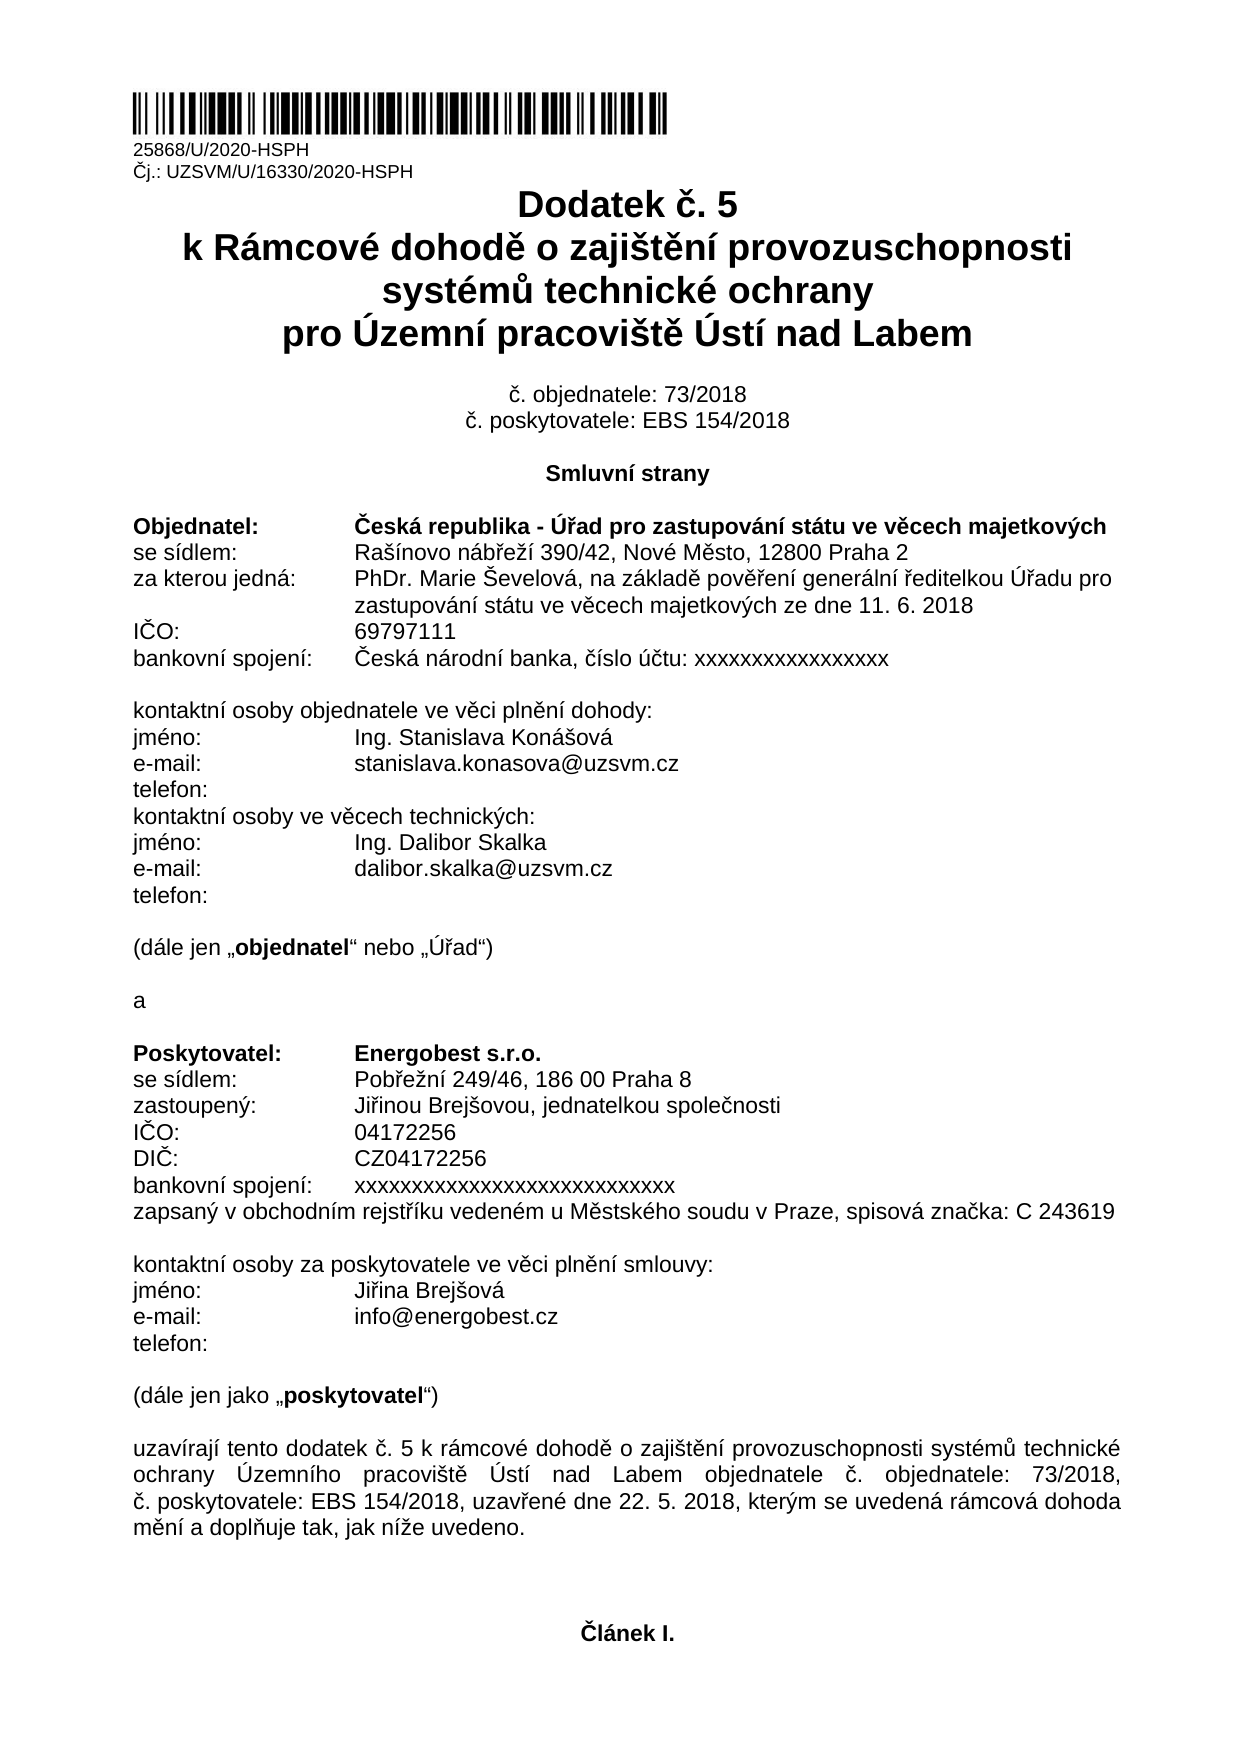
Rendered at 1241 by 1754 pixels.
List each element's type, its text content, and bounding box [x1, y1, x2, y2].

text Smluvní strany [133, 460, 1122, 486]
text 25868/U/2020-HSPH [133, 139, 1122, 161]
text jméno: Ing. Dalibor Skalka [133, 829, 1122, 855]
text e-mail: stanislava.konasova@uzsvm.cz [133, 750, 1122, 776]
text jméno: Jiřina Brejšová [133, 1277, 1122, 1303]
text se sídlem: Pobřežní 249/46, 186 00 Praha 8 [133, 1066, 1122, 1092]
text a [133, 987, 1122, 1013]
text zastoupený: Jiřinou Brejšovou, jednatelkou společnosti [133, 1092, 1122, 1119]
text bankovní spojení: xxxxxxxxxxxxxxxxxxxxxxxxxxxx [133, 1172, 1122, 1198]
text kontaktní osoby objednatele ve věci plnění dohody: [133, 697, 1122, 723]
text telefon: [133, 1330, 1122, 1356]
text kontaktní osoby ve věcech technických: [133, 803, 1122, 829]
text Objednatel: Česká republika - Úřad pro zastupování státu ve věcech majetkových [133, 513, 1122, 539]
text kontaktní osoby za poskytovatele ve věci plnění smlouvy: [133, 1251, 1122, 1277]
text uzavírají tento dodatek č. 5 k rámcové dohodě o zajištění provozuschopnosti systémů technické ochrany Územního pracoviště Ústí nad Labem objednatele č. objednatele: 73/2018, č. poskytovatele: EBS 154/2018, uzavřené dne 22. 5. 2018, kterým se uvedená rámcová dohoda mění a doplňuje tak, jak níže uvedeno. [133, 1435, 1122, 1541]
text k Rámcové dohodě o zajištění provozuschopnosti [133, 225, 1122, 268]
text telefon: [133, 776, 1122, 803]
text (dále jen jako „poskytovatel“) [133, 1382, 1122, 1409]
text (dále jen „objednatel“ nebo „Úřad“) [133, 934, 1122, 961]
text e-mail: dalibor.skalka@uzsvm.cz [133, 855, 1122, 882]
text Čj.: UZSVM/U/16330/2020-HSPH [133, 161, 1122, 182]
text č. poskytovatele: EBS 154/2018 [133, 407, 1122, 434]
text č. objednatele: 73/2018 [133, 381, 1122, 407]
text IČO: 04172256 [133, 1119, 1122, 1145]
text jméno: Ing. Stanislava Konášová [133, 723, 1122, 750]
picture [132, 88, 667, 139]
text DIČ: CZ04172256 [133, 1145, 1122, 1172]
text bankovní spojení: Česká národní banka, číslo účtu: xxxxxxxxxxxxxxxxx [133, 644, 1122, 671]
text pro Územní pracoviště Ústí nad Labem [133, 311, 1122, 354]
text Poskytovatel: Energobest s.r.o. [133, 1040, 1122, 1066]
text se sídlem: Rašínovo nábřeží 390/42, Nové Město, 12800 Praha 2 [133, 539, 1122, 565]
text Článek I. [133, 1619, 1122, 1646]
text zapsaný v obchodním rejstříku vedeném u Městského soudu v Praze, spisová značka: C 243619 [133, 1198, 1122, 1224]
text Dodatek č. 5 [133, 182, 1122, 225]
text e-mail: info@energobest.cz [133, 1303, 1122, 1330]
text telefon: [133, 882, 1122, 908]
text za kterou jedná: PhDr. Marie Ševelová, na základě pověření generální ředitelkou Úřadu pro zastupování státu ve věcech majetkových ze dne 11. 6. 2018 [133, 565, 1122, 618]
text IČO: 69797111 [133, 618, 1122, 644]
text systémů technické ochrany [133, 268, 1122, 311]
